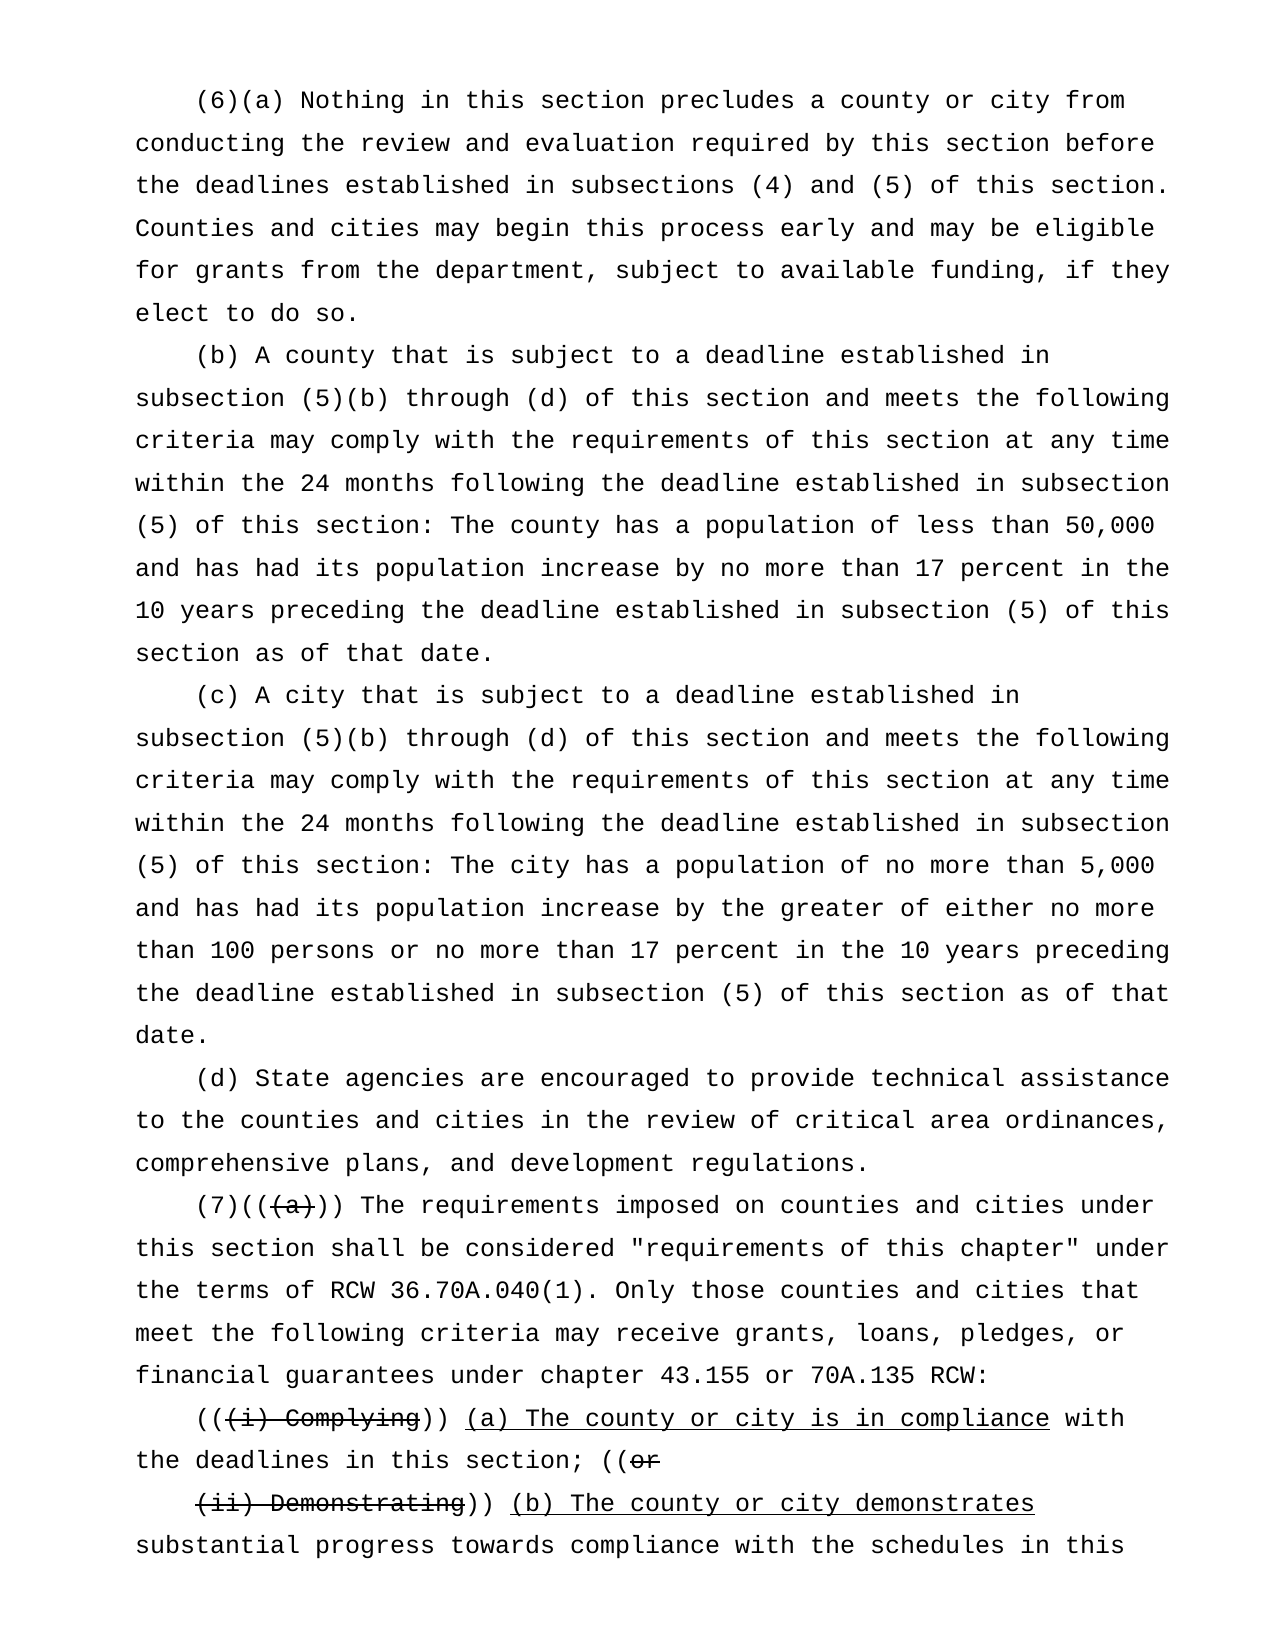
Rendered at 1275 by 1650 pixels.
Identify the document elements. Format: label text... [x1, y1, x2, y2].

text (d) State agencies are encouraged to provide technical assistance to the counties and cities in the review of critical area ordinances, comprehensive plans, and development regulations. [135, 1052, 1170, 1180]
text (b) A county that is subject to a deadline established in subsection (5)(b) through (d) of this section and meets the following criteria may comply with the requirements of this section at any time within the 24 months following the deadline established in subsection (5) of this section: The county has a population of less than 50,000 and has had its population increase by no more than 17 percent in the 10 years preceding the deadline established in subsection (5) of this section as of that date. [135, 330, 1170, 670]
text (c) A city that is subject to a deadline established in subsection (5)(b) through (d) of this section and meets the following criteria may comply with the requirements of this section at any time within the 24 months following the deadline established in subsection (5) of this section: The city has a population of no more than 5,000 and has had its population increase by the greater of either no more than 100 persons or no more than 17 percent in the 10 years preceding the deadline established in subsection (5) of this section as of that date. [135, 670, 1170, 1052]
text (((i) Complying)) (a) The county or city is in compliance with the deadlines in this section; ((or [135, 1392, 1170, 1477]
text (7)(((a))) The requirements imposed on counties and cities under this section shall be considered "requirements of this chapter" under the terms of RCW 36.70A.040(1). Only those counties and cities that meet the following criteria may receive grants, loans, pledges, or financial guarantees under chapter 43.155 or 70A.135 RCW: [135, 1180, 1170, 1392]
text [135, 1477, 1170, 1562]
text (6)(a) Nothing in this section precludes a county or city from conducting the review and evaluation required by this section before the deadlines established in subsections (4) and (5) of this section. Counties and cities may begin this process early and may be eligible for grants from the department, subject to available funding, if they elect to do so. [135, 75, 1170, 330]
